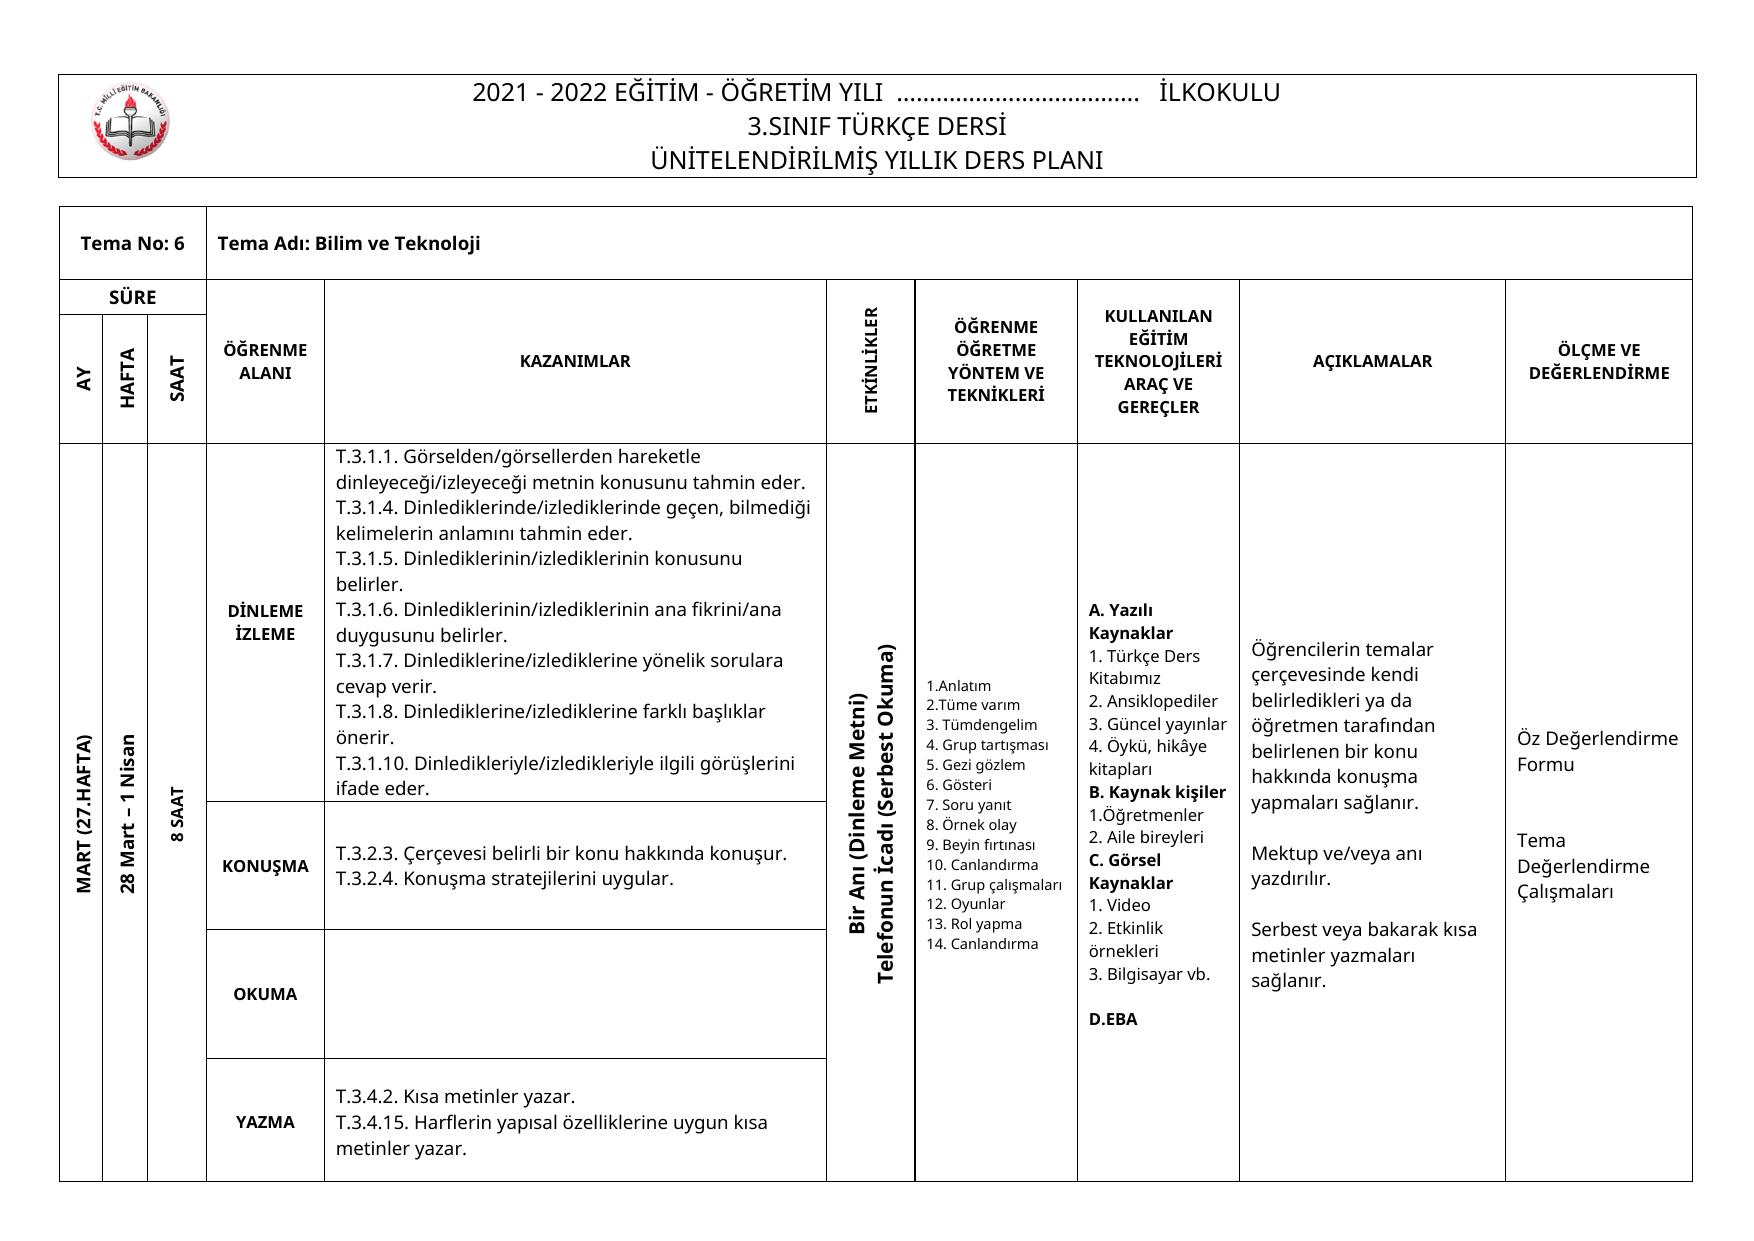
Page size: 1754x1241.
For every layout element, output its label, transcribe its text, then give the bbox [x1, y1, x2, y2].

table_cell Bir Anı (Dinleme Metni) Telefonun İcadı (Serbest Okuma) [827, 444, 914, 1181]
table_cell KONUŞMA [207, 802, 324, 929]
table_cell T.3.2.3. Çerçevesi belirli bir konu hakkında konuşur. T.3.2.4. Konuşma stratejilerini uygular. [325, 802, 826, 929]
table_cell 1.Anlatım 2.Tüme varım 3. Tümdengelim 4. Grup tartışması 5. Gezi gözlem 6. Gösteri 7. Soru yanıt 8. Örnek olay 9. Beyin fırtınası 10. Canlandırma 11. Grup çalışmaları 12. Oyunlar 13. Rol yapma 14. Canlandırma [916, 444, 1077, 1181]
table_header Tema Adı: Bilim ve Teknoloji [207, 207, 1692, 279]
table_cell AÇIKLAMALAR [1240, 280, 1505, 443]
table_header Tema No: 6 [60, 207, 206, 279]
table_cell YAZMA [207, 1059, 324, 1181]
table_cell SAAT [148, 315, 206, 443]
table_cell [325, 930, 826, 1057]
table_cell T.3.1.1. Görselden/görsellerden hareketle dinleyeceği/izleyeceği metnin konusunu tahmin eder. T.3.1.4. Dinlediklerinde/izlediklerinde geçen, bilmediği kelimelerin anlamını tahmin eder. T.3.1.5. Dinlediklerinin/izlediklerinin konusunu belirler. T.3.1.6. Dinlediklerinin/izlediklerinin ana fikrini/ana duygusunu belirler. T.3.1.7. Dinlediklerine/izlediklerine yönelik sorulara cevap verir. T.3.1.8. Dinlediklerine/izlediklerine farklı başlıklar önerir. T.3.1.10. Dinledikleriyle/izledikleriyle ilgili görüşlerini ifade eder. [325, 444, 826, 801]
table_cell A. Yazılı Kaynaklar 1. Türkçe Ders Kitabımız 2. Ansiklopediler 3. Güncel yayınlar 4. Öykü, hikâye kitapları B. Kaynak kişiler 1.Öğretmenler 2. Aile bireyleri C. Görsel Kaynaklar 1. Video 2. Etkinlik örnekleri 3. Bilgisayar vb. D.EBA [1078, 444, 1239, 1181]
table_cell 28 Mart – 1 Nisan [103, 444, 147, 1181]
table_cell ETKİNLİKLER [827, 280, 914, 443]
table_cell KULLANILAN EĞİTİM TEKNOLOJİLERİ ARAÇ VE GEREÇLER [1078, 280, 1239, 443]
table_cell OKUMA [207, 930, 324, 1057]
table_cell Öğrencilerin temalar çerçevesinde kendi belirledikleri ya da öğretmen tarafından belirlenen bir konu hakkında konuşma yapmaları sağlanır. Mektup ve/veya anı yazdırılır. Serbest veya bakarak kısa metinler yazmaları sağlanır. [1240, 444, 1505, 1181]
table_cell Öz Değerlendirme Formu Tema Değerlendirme Çalışmaları [1506, 444, 1692, 1181]
table_cell HAFTA [103, 315, 147, 443]
table_cell AY [60, 315, 102, 443]
table_cell 8 SAAT [148, 444, 206, 1181]
picture [85, 77, 175, 167]
table_cell MART (27.HAFTA) [60, 444, 102, 1181]
table_cell DİNLEME İZLEME [207, 444, 324, 801]
table_cell ÖĞRENME ÖĞRETME YÖNTEM VE TEKNİKLERİ [916, 280, 1077, 443]
table_cell SÜRE [60, 280, 206, 314]
table_cell ÖĞRENME ALANI [207, 280, 324, 443]
table_cell T.3.4.2. Kısa metinler yazar. T.3.4.15. Harflerin yapısal özelliklerine uygun kısa metinler yazar. [325, 1059, 826, 1181]
table_cell KAZANIMLAR [325, 280, 826, 443]
table_cell ÖLÇME VE DEĞERLENDİRME [1506, 280, 1692, 443]
